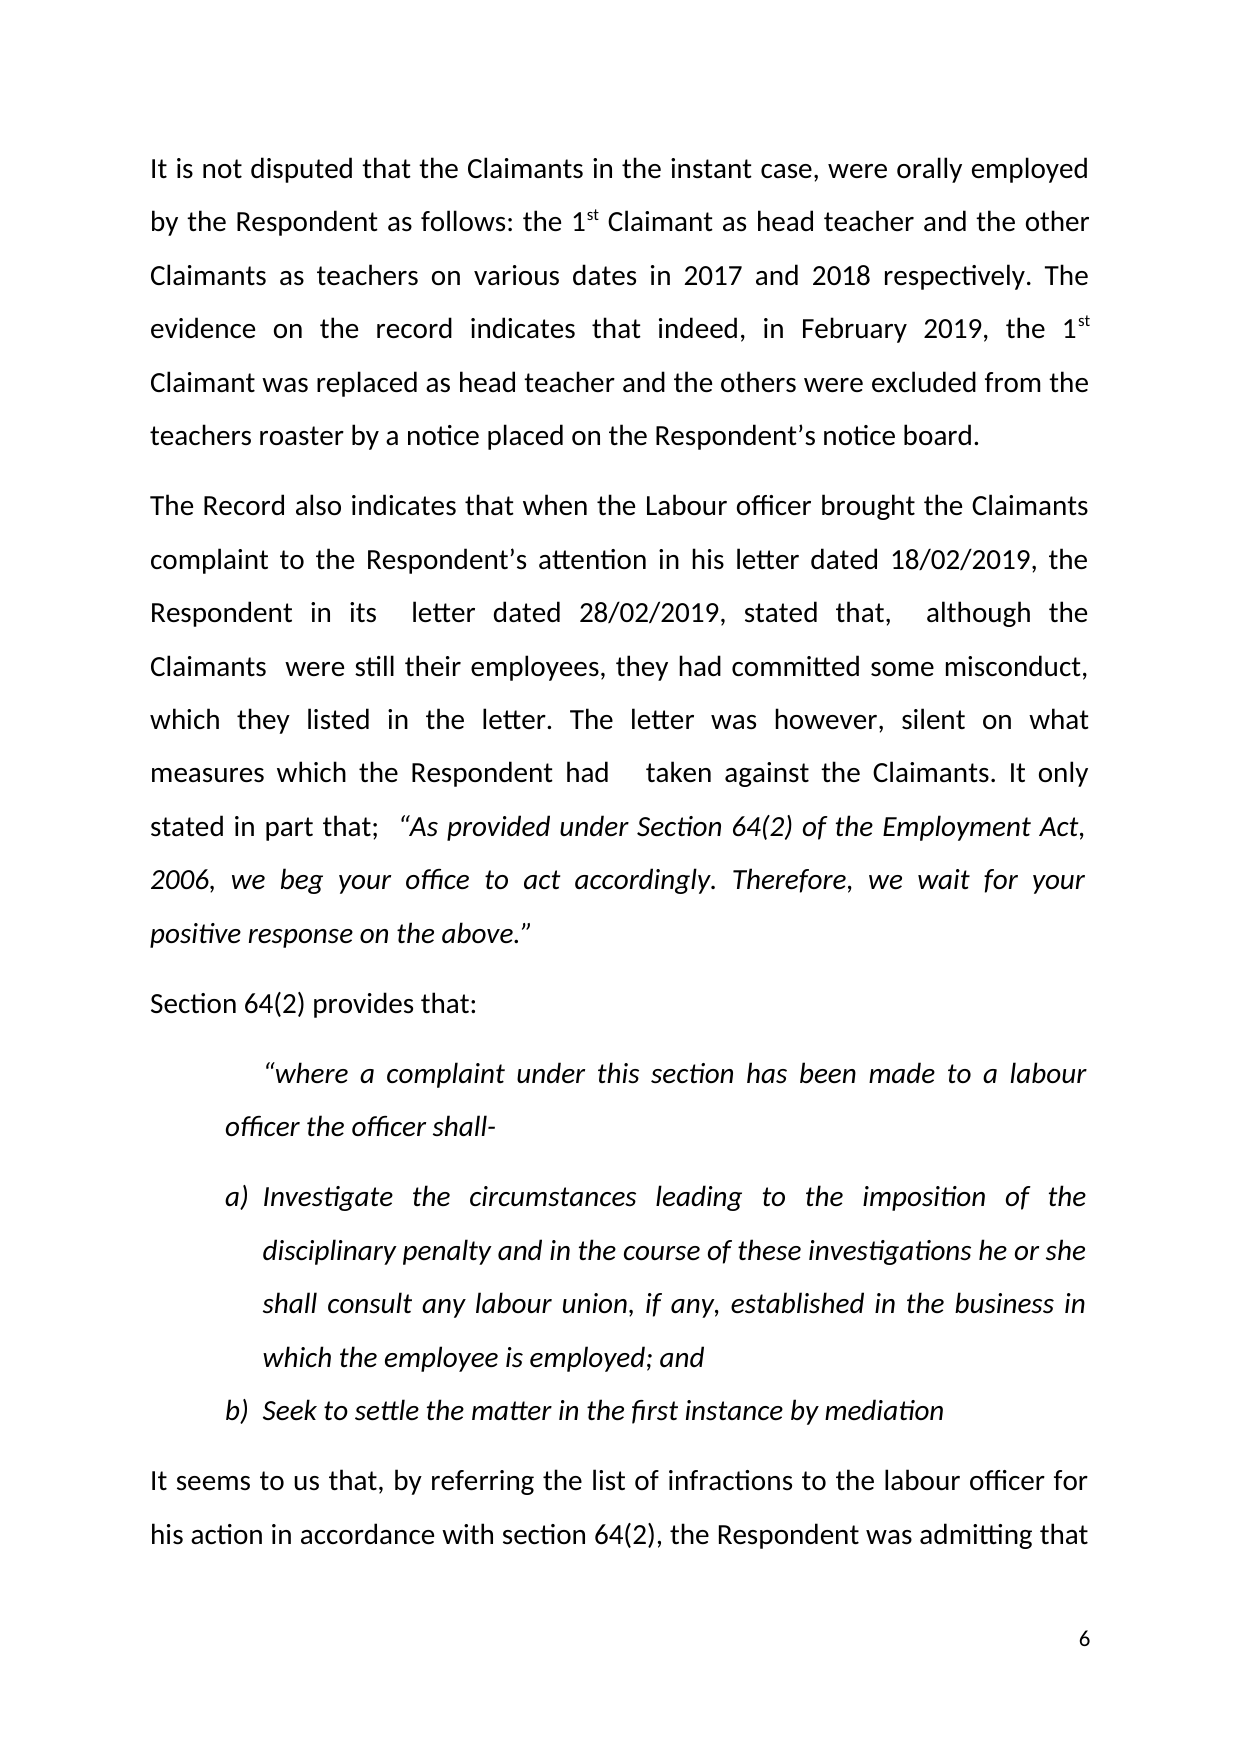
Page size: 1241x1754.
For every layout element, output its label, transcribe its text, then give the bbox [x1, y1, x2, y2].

text The Record also indicates that when the Labour officer brought the Claimants complaint to the Respondent’s attention in his letter dated 18/02/2019, the Respondent in its letter dated 28/02/2019, stated that, although the Claimants were still their employees, they had committed some misconduct, which they listed in the letter. The letter was however, silent on what measures which the Respondent had taken against the Claimants. It only stated in part that; “As provided under Section 64(2) of the Employment Act, 2006, we beg your office to act accordingly. Therefore, we wait for your positive response on the above.” [150, 487, 1090, 950]
list Investigate the circumstances leading to the imposition of the disciplinary penalty and in the course of these investigations he or she shall consult any labour union, if any, established in the business in which the employee is employed; and [225, 1178, 1090, 1374]
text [150, 1462, 1090, 1551]
text It is not disputed that the Claimants in the instant case, were orally employed by the Respondent as follows: the 1st Claimant as head teacher and the other Claimants as teachers on various dates in 2017 and 2018 respectively. The evidence on the record indicates that indeed, in February 2019, the 1st Claimant was replaced as head teacher and the others were excluded from the teachers roaster by a notice placed on the Respondent’s notice board. [150, 150, 1090, 453]
text “where a complaint under this section has been made to a labour officer the officer shall- [225, 1055, 1090, 1144]
text Section 64(2) provides that: [150, 985, 1090, 1021]
list Seek to settle the matter in the first instance by mediation [225, 1392, 1090, 1428]
